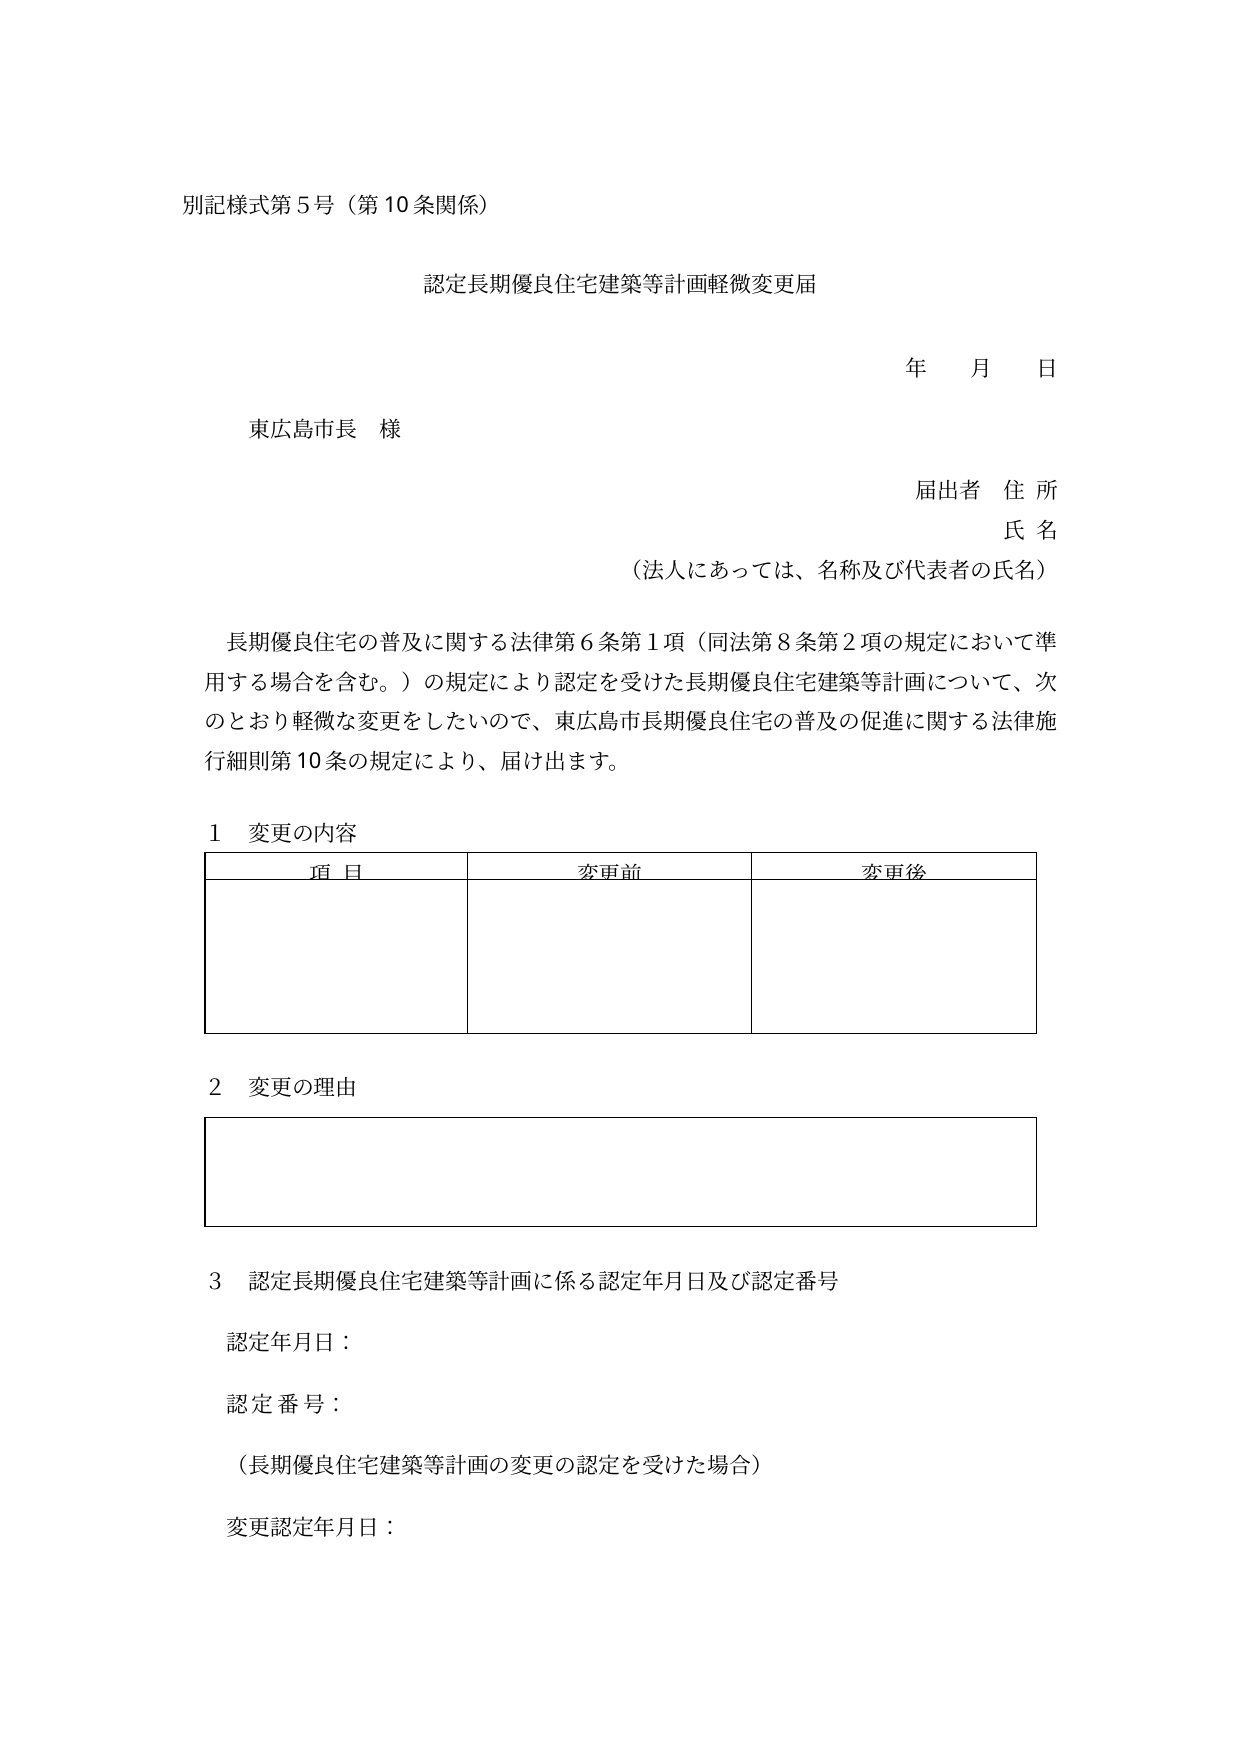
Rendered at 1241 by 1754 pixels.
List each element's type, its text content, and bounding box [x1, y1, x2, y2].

text ２ 変更の理由 [182, 1066, 1058, 1106]
text 別記様式第５号（第10条関係） [182, 184, 1058, 224]
text １ 変更の内容 [182, 812, 1058, 852]
text 長期優良住宅の普及に関する法律第６条第１項（同法第８条第２項の規定において準用する場合を含む。）の規定により認定を受けた長期優良住宅建築等計画について、次のとおり軽微な変更をしたいので、東広島市長期優良住宅の普及の促進に関する法律施行細則第10条の規定により、届け出ます。 [182, 621, 1058, 779]
text 認定年月日： [182, 1321, 1058, 1361]
table_header [206, 1118, 1036, 1226]
text ３ 認定長期優良住宅建築等計画に係る認定年月日及び認定番号 [182, 1260, 1058, 1299]
text 届出者 住所 [182, 470, 1058, 509]
table_cell [752, 880, 1036, 1032]
table_header 項目 [206, 853, 467, 879]
text 氏名 [182, 509, 1058, 549]
text 認定長期優良住宅建築等計画軽微変更届 [182, 263, 1058, 303]
table_cell [206, 880, 467, 1032]
text 認定番号： [182, 1383, 1058, 1422]
text （長期優良住宅建築等計画の変更の認定を受けた場合） [182, 1444, 1058, 1484]
text （法人にあっては、名称及び代表者の氏名） [182, 549, 1058, 588]
table_header 変更前 [468, 853, 751, 879]
text 東広島市長 様 [182, 408, 1058, 448]
table_header 変更後 [752, 853, 1036, 879]
table_cell [468, 880, 751, 1032]
text 年 月 日 [182, 347, 1058, 386]
text 変更認定年月日： [182, 1506, 1058, 1545]
